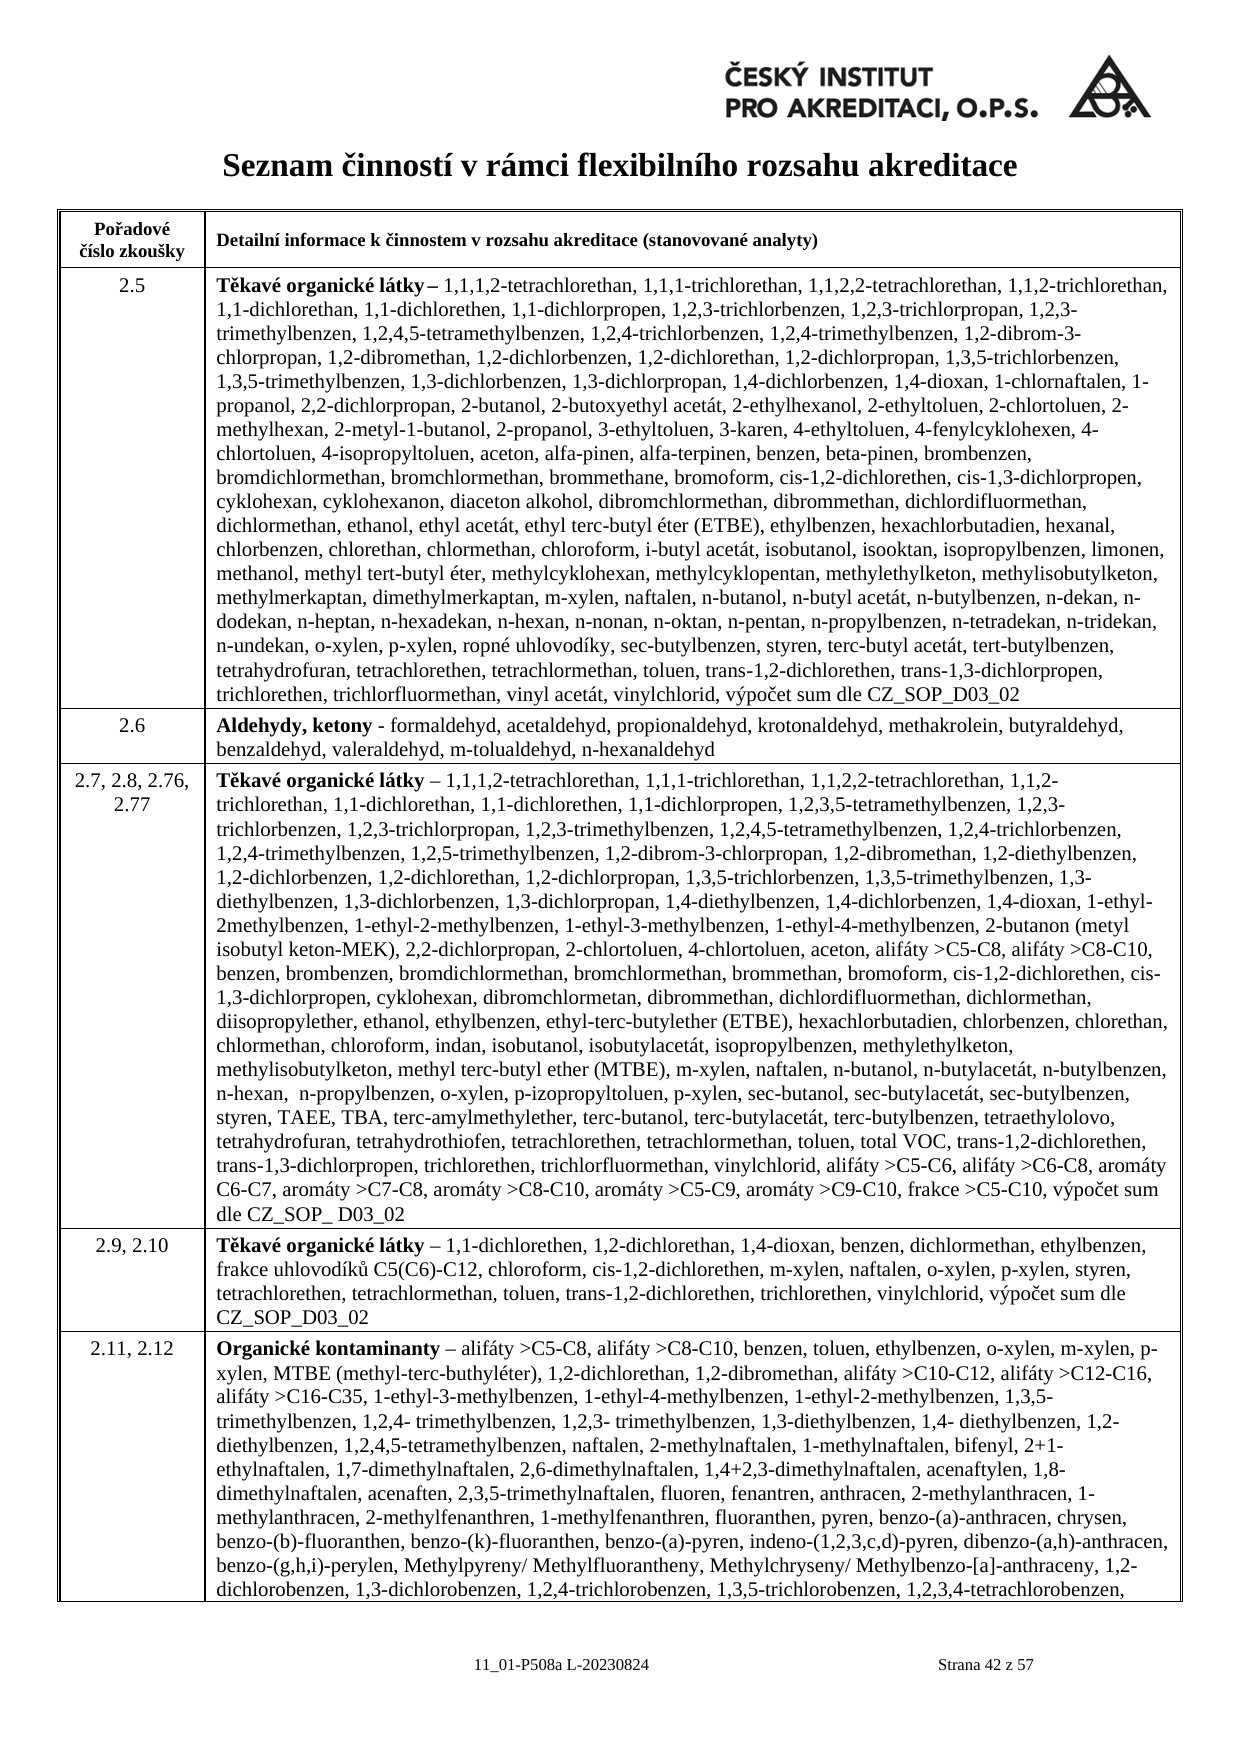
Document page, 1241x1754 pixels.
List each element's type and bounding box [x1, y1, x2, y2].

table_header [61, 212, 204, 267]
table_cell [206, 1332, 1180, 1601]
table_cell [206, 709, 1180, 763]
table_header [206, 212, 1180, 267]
picture [725, 54, 1152, 121]
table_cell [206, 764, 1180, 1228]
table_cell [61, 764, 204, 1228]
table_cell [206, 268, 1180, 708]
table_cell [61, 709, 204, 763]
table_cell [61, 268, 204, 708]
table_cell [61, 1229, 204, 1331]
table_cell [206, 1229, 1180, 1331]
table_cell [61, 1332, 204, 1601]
